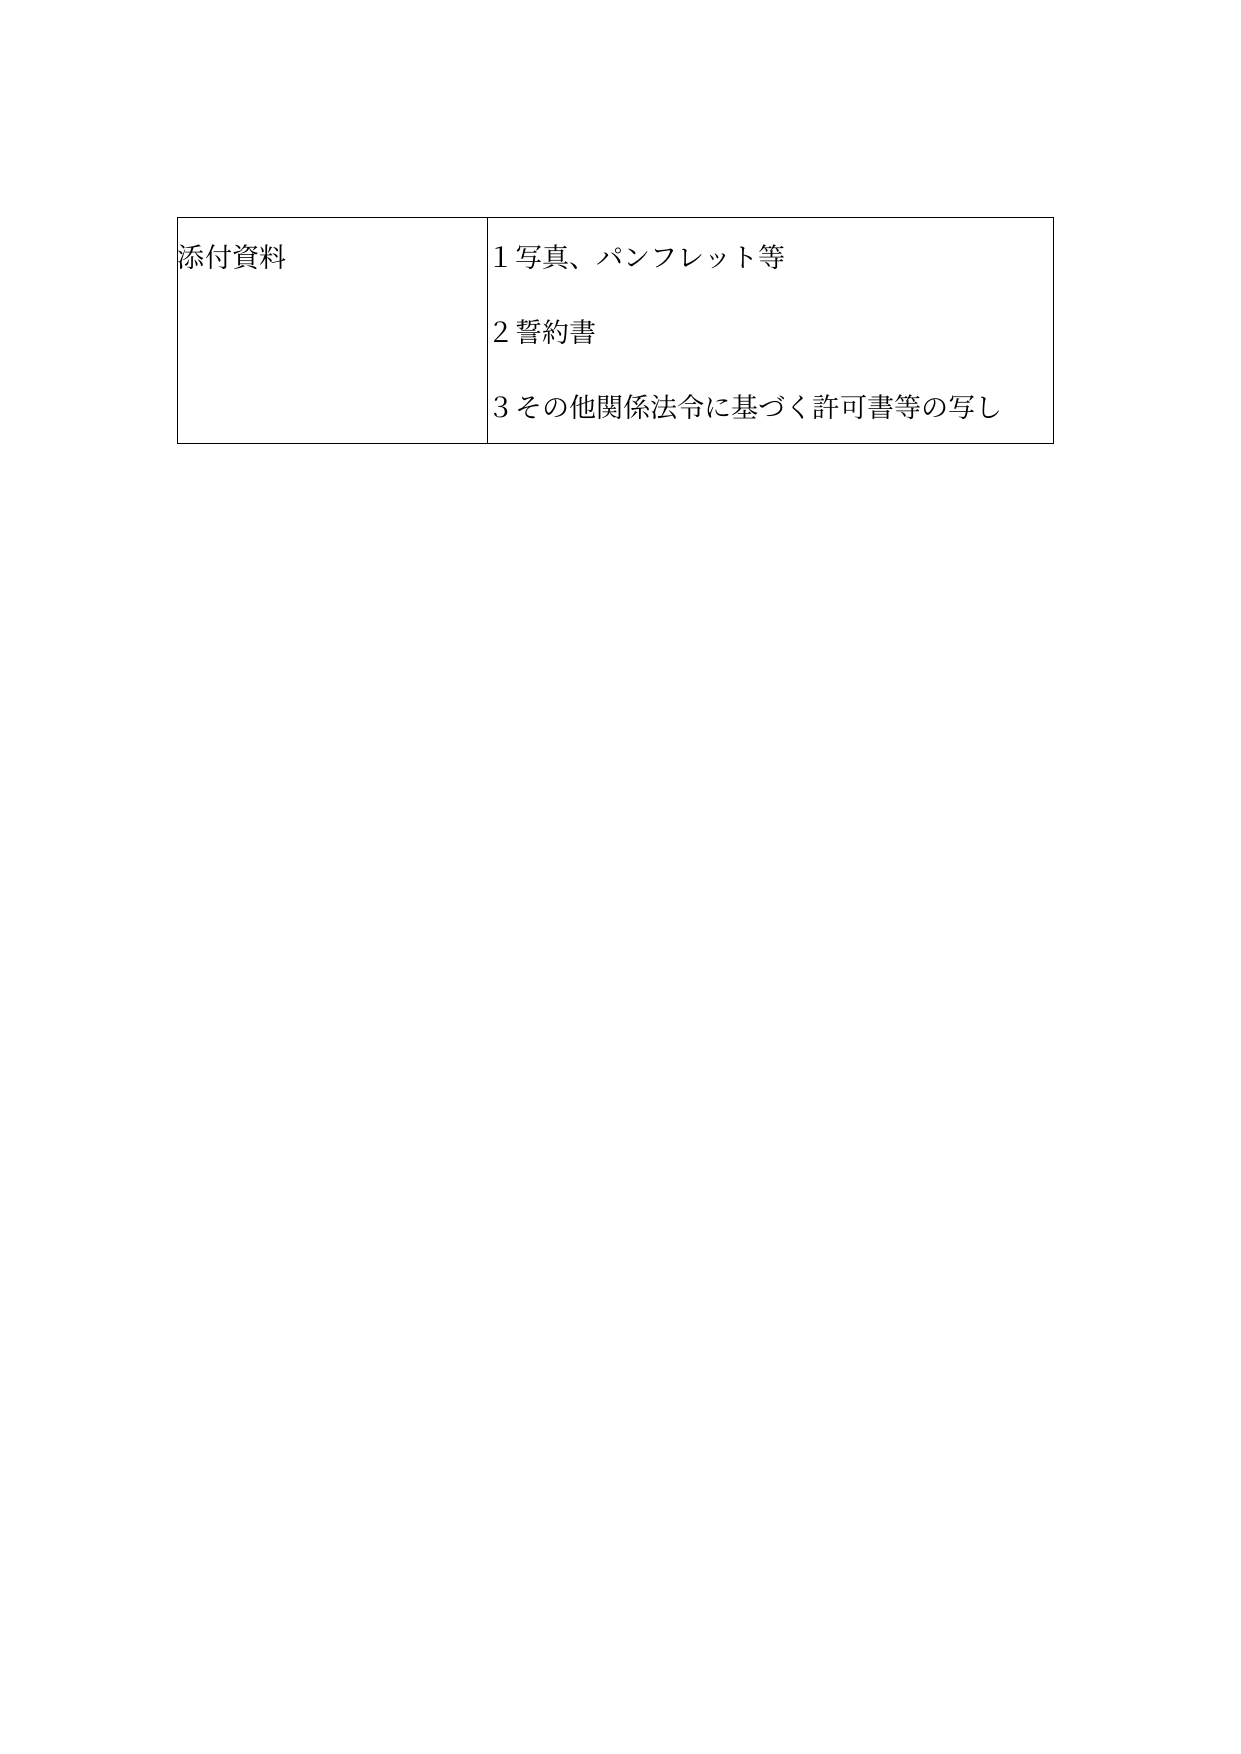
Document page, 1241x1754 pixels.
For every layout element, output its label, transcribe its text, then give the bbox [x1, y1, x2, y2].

table_cell １写真、パンフレット等 ２誓約書 ３その他関係法令に基づく許可書等の写し [488, 218, 1053, 443]
table_cell 添付資料 [178, 218, 487, 443]
